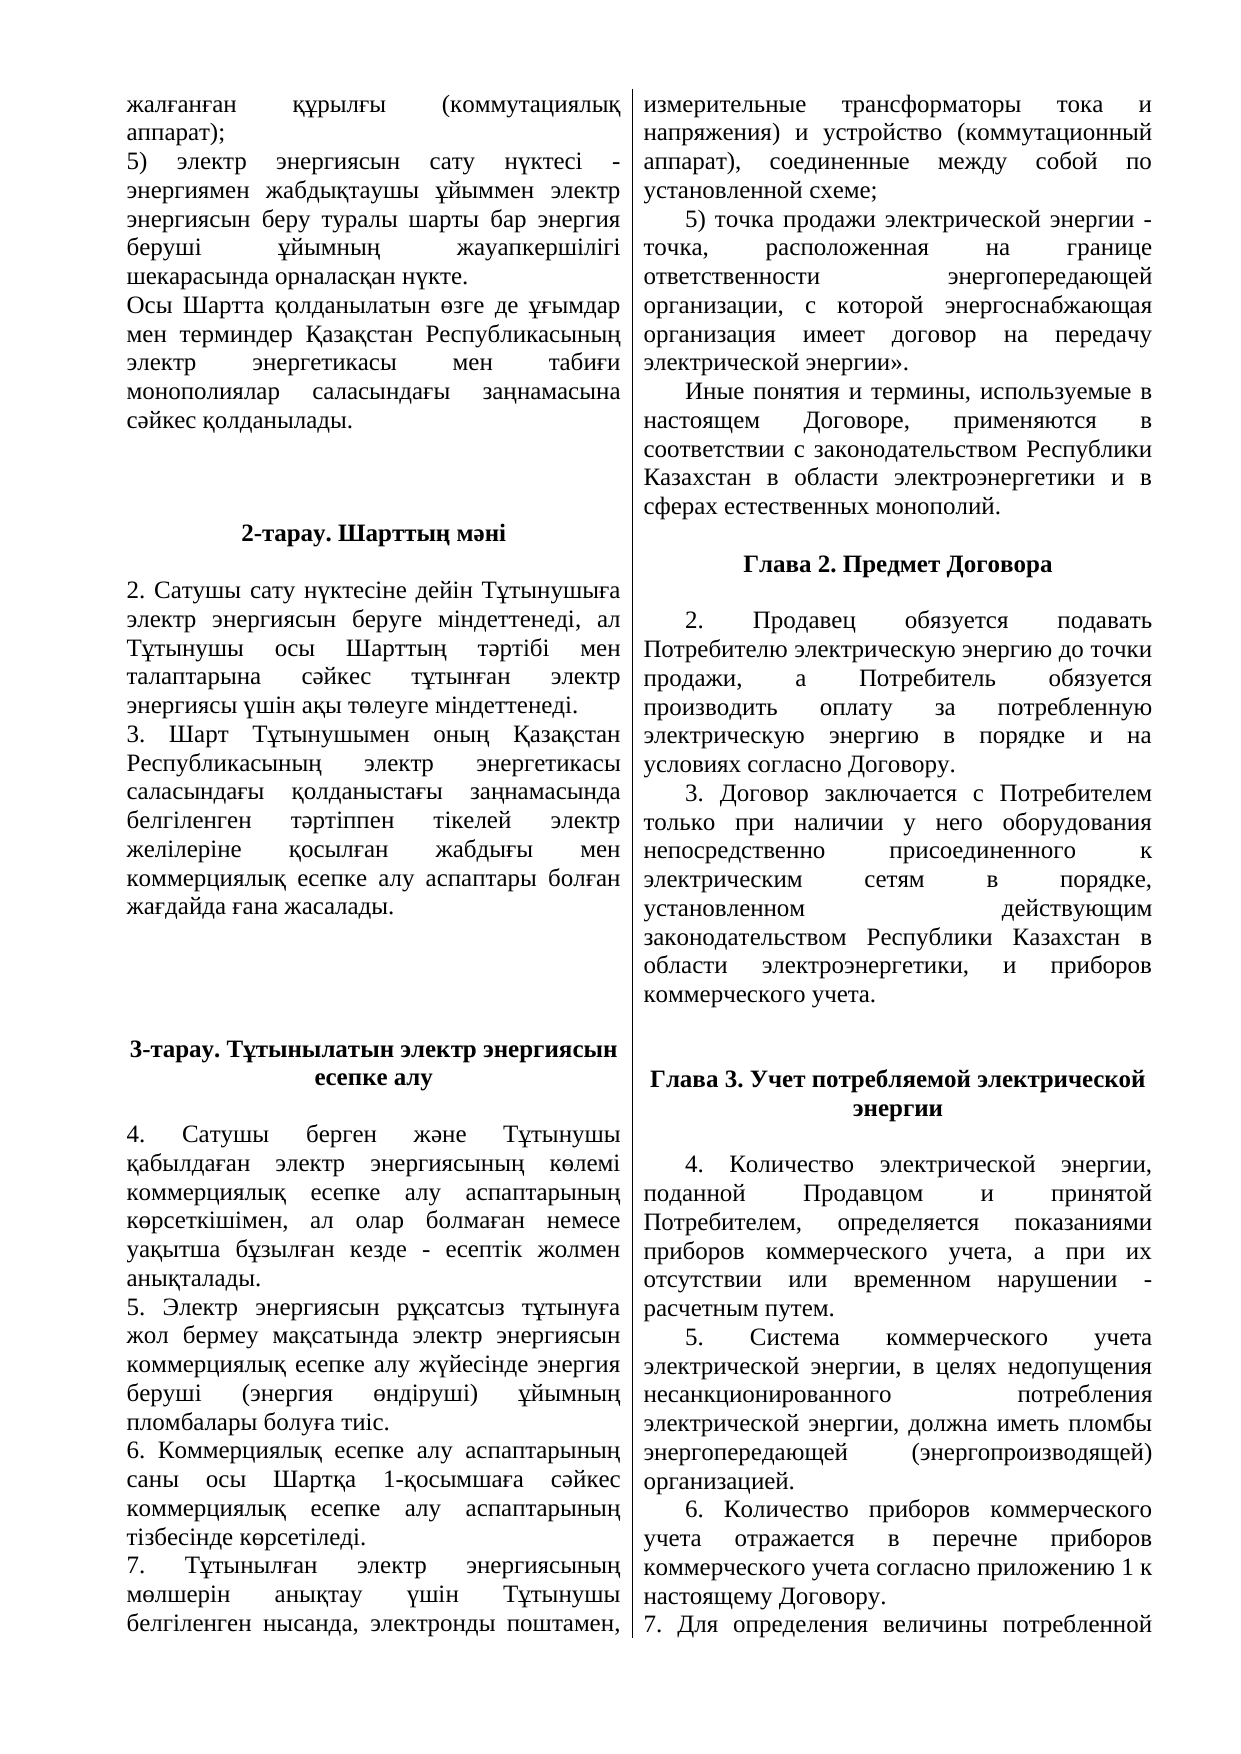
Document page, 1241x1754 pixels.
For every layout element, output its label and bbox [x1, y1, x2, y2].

table_header [115, 89, 632, 1638]
table_header [633, 89, 1163, 1638]
